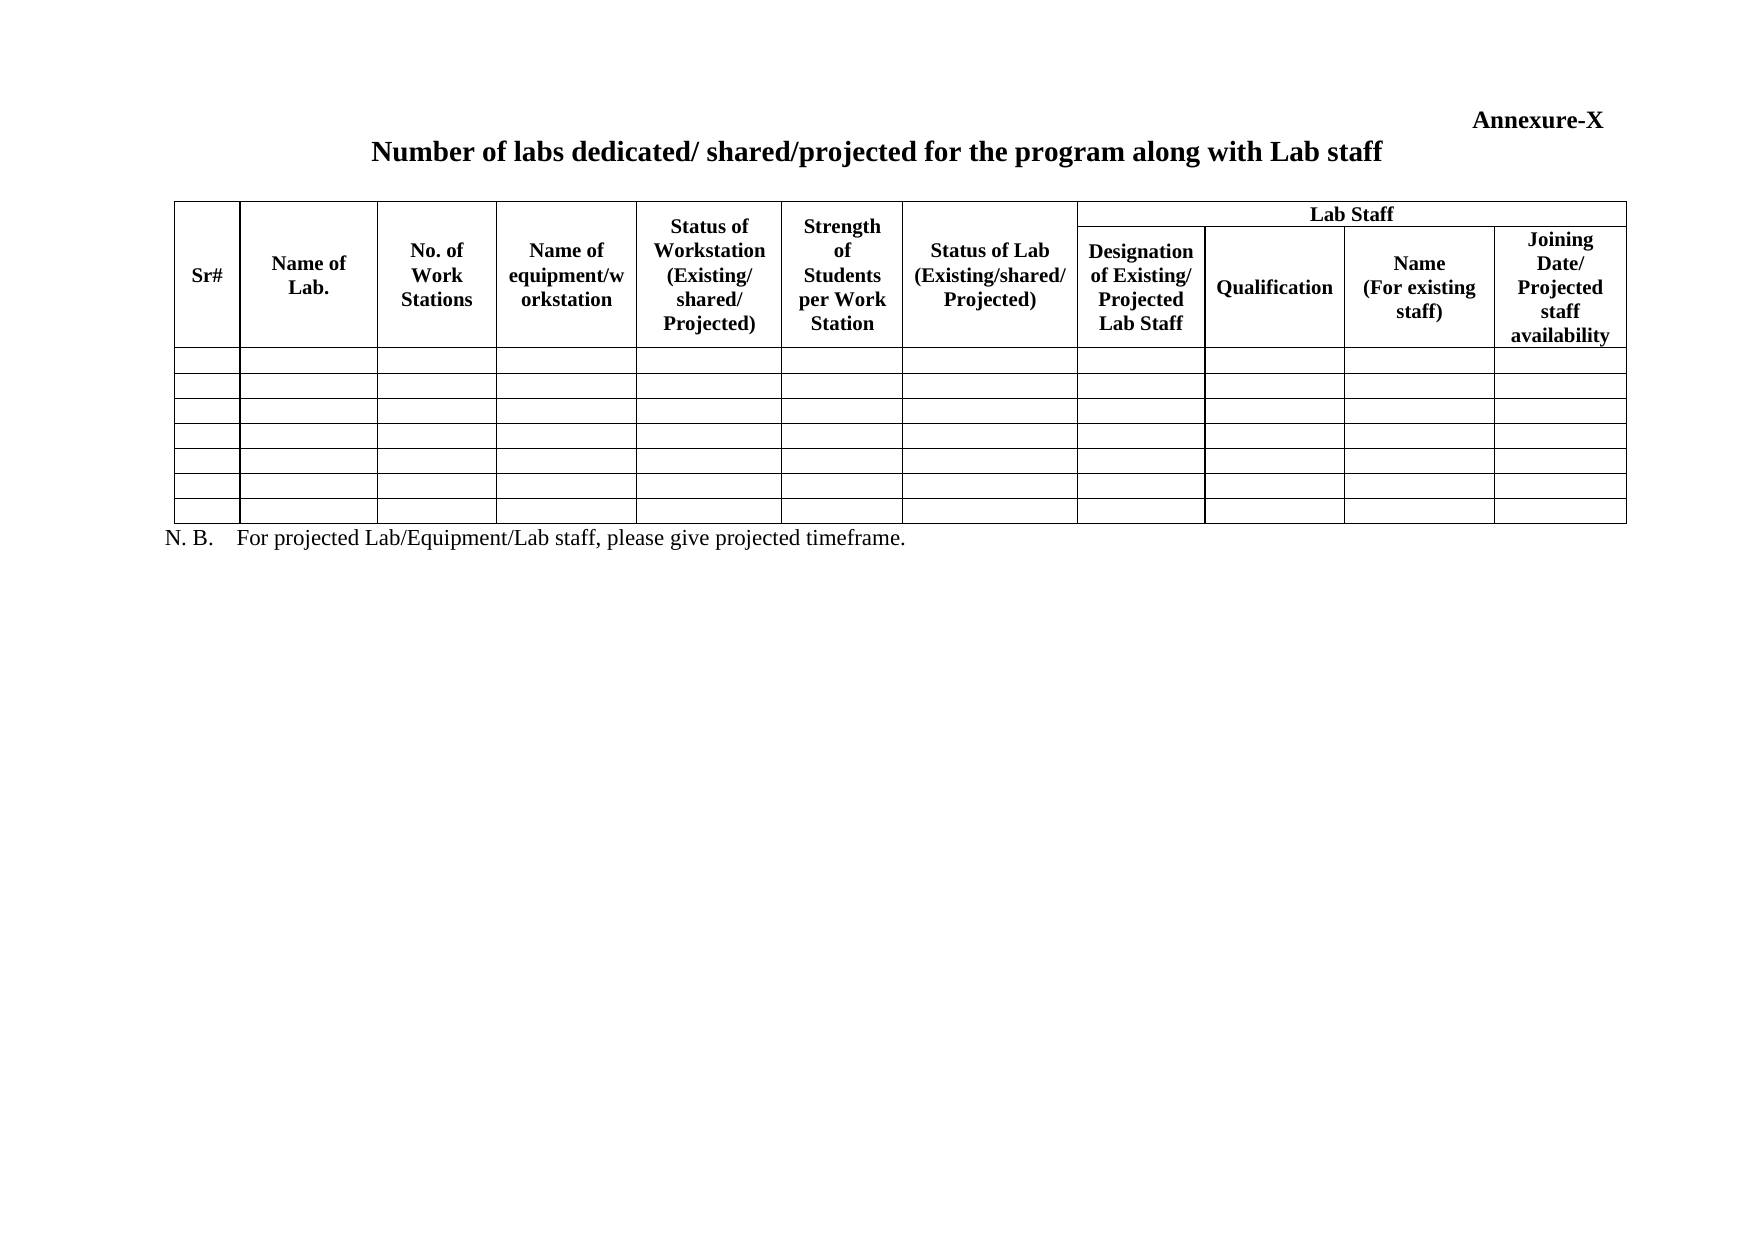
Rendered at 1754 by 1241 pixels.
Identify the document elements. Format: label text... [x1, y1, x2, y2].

table_header Lab Staff [1078, 202, 1626, 226]
table_header Status of Workstation (Existing/ shared/ Projected) [637, 202, 781, 347]
table_cell Joining Date/ Projected staff availability [1495, 227, 1626, 347]
table_cell [782, 399, 902, 423]
table_cell [1345, 374, 1494, 397]
table_cell [1078, 399, 1204, 423]
table_cell [1495, 374, 1626, 397]
table_cell [1345, 499, 1494, 523]
table_header Status of Lab (Existing/shared/ Projected) [903, 202, 1077, 347]
table_cell [378, 374, 496, 397]
table_cell [1078, 449, 1204, 473]
table_cell [1078, 424, 1204, 448]
table_header No. of Work Stations [378, 202, 496, 347]
table_cell [175, 474, 239, 498]
table_cell [241, 348, 377, 372]
table_cell [378, 499, 496, 523]
table_header Name of equipment/workstation [497, 202, 636, 347]
table_cell [1495, 499, 1626, 523]
table_cell [1345, 399, 1494, 423]
table_cell [637, 499, 781, 523]
table_cell [241, 424, 377, 448]
table_cell [782, 474, 902, 498]
table_cell [241, 449, 377, 473]
table_cell [1495, 449, 1626, 473]
table_cell [1206, 449, 1344, 473]
table_cell [1495, 399, 1626, 423]
table_cell [1206, 399, 1344, 423]
table_cell [1078, 348, 1204, 372]
table_cell Qualification [1206, 227, 1344, 347]
table_cell [378, 474, 496, 498]
table_cell [782, 424, 902, 448]
table_cell [903, 499, 1077, 523]
table_cell [1206, 348, 1344, 372]
table_cell [637, 348, 781, 372]
table_cell [637, 399, 781, 423]
table_cell [175, 348, 239, 372]
text Annexure-X [150, 105, 1604, 134]
table_cell [1345, 348, 1494, 372]
table_cell [1078, 474, 1204, 498]
table_cell [175, 399, 239, 423]
table_cell [378, 348, 496, 372]
table_cell [497, 424, 636, 448]
table_cell [782, 499, 902, 523]
table_cell [782, 449, 902, 473]
table_cell [903, 399, 1077, 423]
table_header Name of Lab. [241, 202, 377, 347]
table_cell [175, 499, 239, 523]
table_cell [241, 474, 377, 498]
table_cell [378, 424, 496, 448]
table_cell [782, 374, 902, 397]
table_cell [782, 348, 902, 372]
table_cell [1078, 374, 1204, 397]
table_cell [241, 374, 377, 397]
table_cell [497, 474, 636, 498]
table_cell [175, 374, 239, 397]
table_cell [175, 424, 239, 448]
table_cell [637, 474, 781, 498]
table_cell [1345, 449, 1494, 473]
table_cell [1206, 474, 1344, 498]
table_cell [1495, 348, 1626, 372]
table_cell [1345, 424, 1494, 448]
table_cell Name (For existing staff) [1345, 227, 1494, 347]
table_cell [1206, 499, 1344, 523]
table_header Strength of Students per Work Station [782, 202, 902, 347]
table_cell [1345, 474, 1494, 498]
table_cell [175, 449, 239, 473]
text N. B. For projected Lab/Equipment/Lab staff, please give projected timeframe. [150, 524, 1604, 550]
table_cell [903, 348, 1077, 372]
table_cell [378, 449, 496, 473]
table_cell [1495, 474, 1626, 498]
table_cell [903, 474, 1077, 498]
table_cell [497, 449, 636, 473]
table_cell [903, 374, 1077, 397]
text Number of labs dedicated/ shared/projected for the program along with Lab staff [150, 134, 1604, 167]
table_cell [497, 348, 636, 372]
table_cell [497, 399, 636, 423]
table_cell [1206, 424, 1344, 448]
table_cell [1206, 374, 1344, 397]
table_header Sr# [175, 202, 239, 347]
table_cell [903, 424, 1077, 448]
table_cell [241, 499, 377, 523]
table_cell [637, 449, 781, 473]
table_cell [497, 499, 636, 523]
table_cell [497, 374, 636, 397]
table_cell Designation of Existing/ Projected Lab Staff [1078, 227, 1204, 347]
table_cell [637, 424, 781, 448]
table_cell [1078, 499, 1204, 523]
table_cell [637, 374, 781, 397]
table_cell [378, 399, 496, 423]
table_cell [241, 399, 377, 423]
table_cell [1495, 424, 1626, 448]
table_cell [903, 449, 1077, 473]
